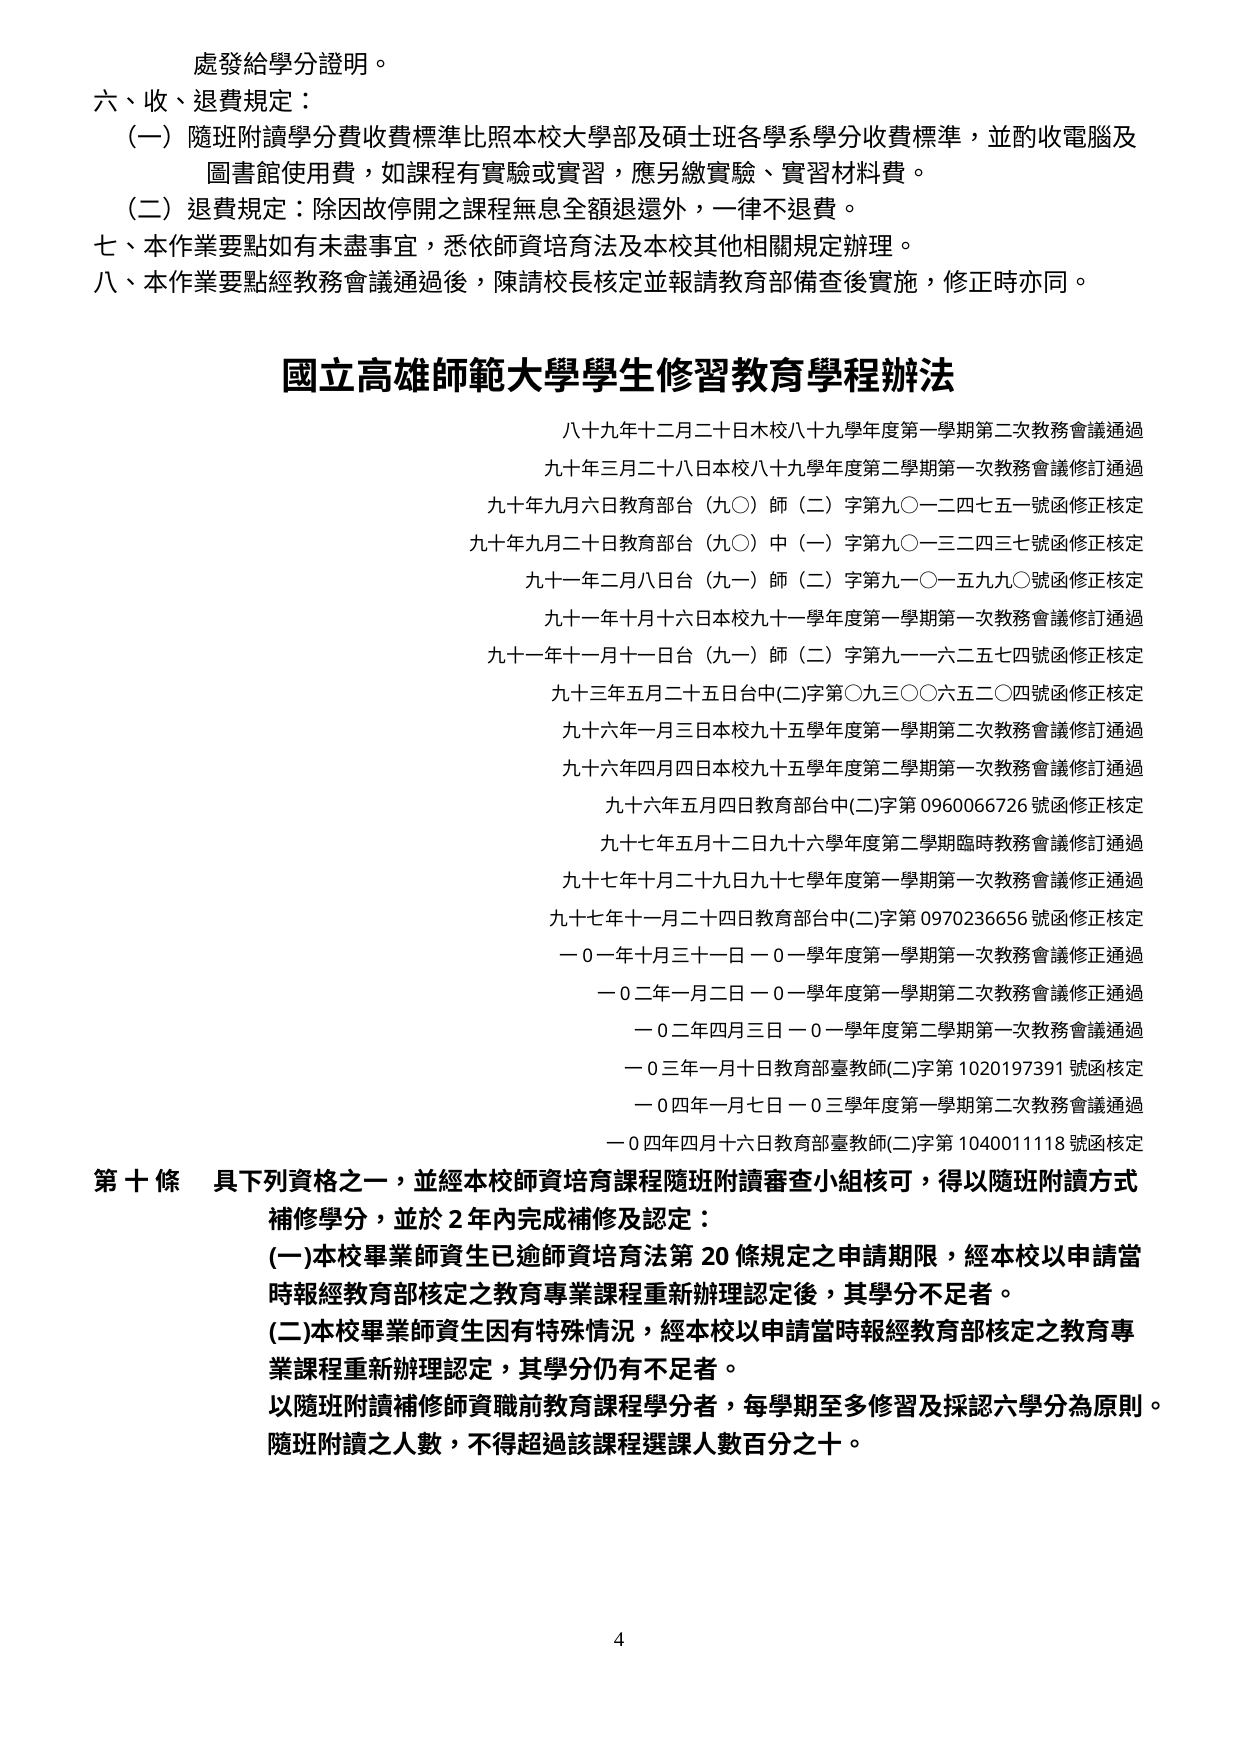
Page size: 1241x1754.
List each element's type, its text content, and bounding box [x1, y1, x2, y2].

text 九十一年二月八日台（九一）師（二）字第九一○一五九九○號函修正核定 [94, 561, 1144, 598]
text 七、本作業要點如有未盡事宜，悉依師資培育法及本校其他相關規定辦理。 [94, 226, 1144, 262]
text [94, 45, 1144, 81]
text (二)本校畢業師資生因有特殊情況，經本校以申請當時報經教育部核定之教育專業課程重新辦理認定，其學分仍有不足者。 [269, 1311, 1144, 1386]
text 九十年九月二十日教育部台（九○）中（一）字第九○一三二四三七號函修正核定 [94, 523, 1144, 561]
text (一)本校畢業師資生已逾師資培育法第20條規定之申請期限，經本校以申請當時報經教育部核定之教育專業課程重新辦理認定後，其學分不足者。 [269, 1236, 1144, 1311]
text 九十七年五月十二日九十六學年度第二學期臨時教務會議修訂通過 [94, 823, 1144, 861]
text 一0二年四月三日 一0一學年度第二學期第一次教務會議通過 [94, 1011, 1144, 1048]
text 九十七年十月二十九日九十七學年度第一學期第一次教務會議修正通過 [94, 861, 1144, 898]
text 八、本作業要點經教務會議通過後，陳請校長核定並報請教育部備查後實施，修正時亦同。 [94, 262, 1144, 298]
text 九十七年十一月二十四日教育部台中(二)字第0970236656號函修正核定 [94, 898, 1144, 936]
text 九十一年十月十六日本校九十一學年度第一學期第一次教務會議修訂通過 [94, 598, 1144, 636]
text 一0二年一月二日 一0一學年度第一學期第二次教務會議修正通過 [94, 973, 1144, 1011]
text 第 十 條 具下列資格之一，並經本校師資培育課程隨班附讀審查小組核可，得以隨班附讀方式補修學分，並於2年內完成補修及認定： [94, 1161, 1144, 1236]
text 九十六年五月四日教育部台中(二)字第0960066726號函修正核定 [94, 786, 1144, 823]
text 九十六年一月三日本校九十五學年度第一學期第二次教務會議修訂通過 [94, 711, 1144, 748]
text 九十年三月二十八日本校八十九學年度第二學期第一次教務會議修訂通過 [94, 448, 1144, 486]
text 一0四年一月七日 一0三學年度第一學期第二次教務會議通過 [94, 1086, 1144, 1123]
text 一0三年一月十日教育部臺教師(二)字第1020197391號函核定 [94, 1048, 1144, 1086]
text 隨班附讀之人數，不得超過該課程選課人數百分之十。 [267, 1423, 1144, 1461]
text 一0四年四月十六日教育部臺教師(二)字第1040011118號函核定 [94, 1123, 1144, 1161]
text 九十三年五月二十五日台中(二)字第○九三○○六五二○四號函修正核定 [94, 673, 1144, 711]
text 九十一年十一月十一日台（九一）師（二）字第九一一六二五七四號函修正核定 [94, 636, 1144, 673]
text 九十年九月六日教育部台（九○）師（二）字第九○一二四七五一號函修正核定 [94, 486, 1144, 523]
text 一0一年十月三十一日 一0一學年度第一學期第一次教務會議修正通過 [94, 936, 1144, 973]
text （二）退費規定：除因故停開之課程無息全額退還外，一律不退費。 [94, 190, 1144, 226]
text 九十六年四月四日本校九十五學年度第二學期第一次教務會議修訂通過 [94, 748, 1144, 786]
text 國立高雄師範大學學生修習教育學程辦法 [94, 336, 1144, 411]
text 六、收、退費規定： [94, 81, 1144, 117]
text （一）隨班附讀學分費收費標準比照本校大學部及碩士班各學系學分收費標準，並酌收電腦及圖書館使用費，如課程有實驗或實習，應另繳實驗、實習材料費。 [94, 117, 1144, 190]
text 八十九年十二月二十日木校八十九學年度第一學期第二次教務會議通過 [94, 411, 1144, 448]
text 以隨班附讀補修師資職前教育課程學分者，每學期至多修習及採認六學分為原則。 [269, 1386, 1144, 1423]
